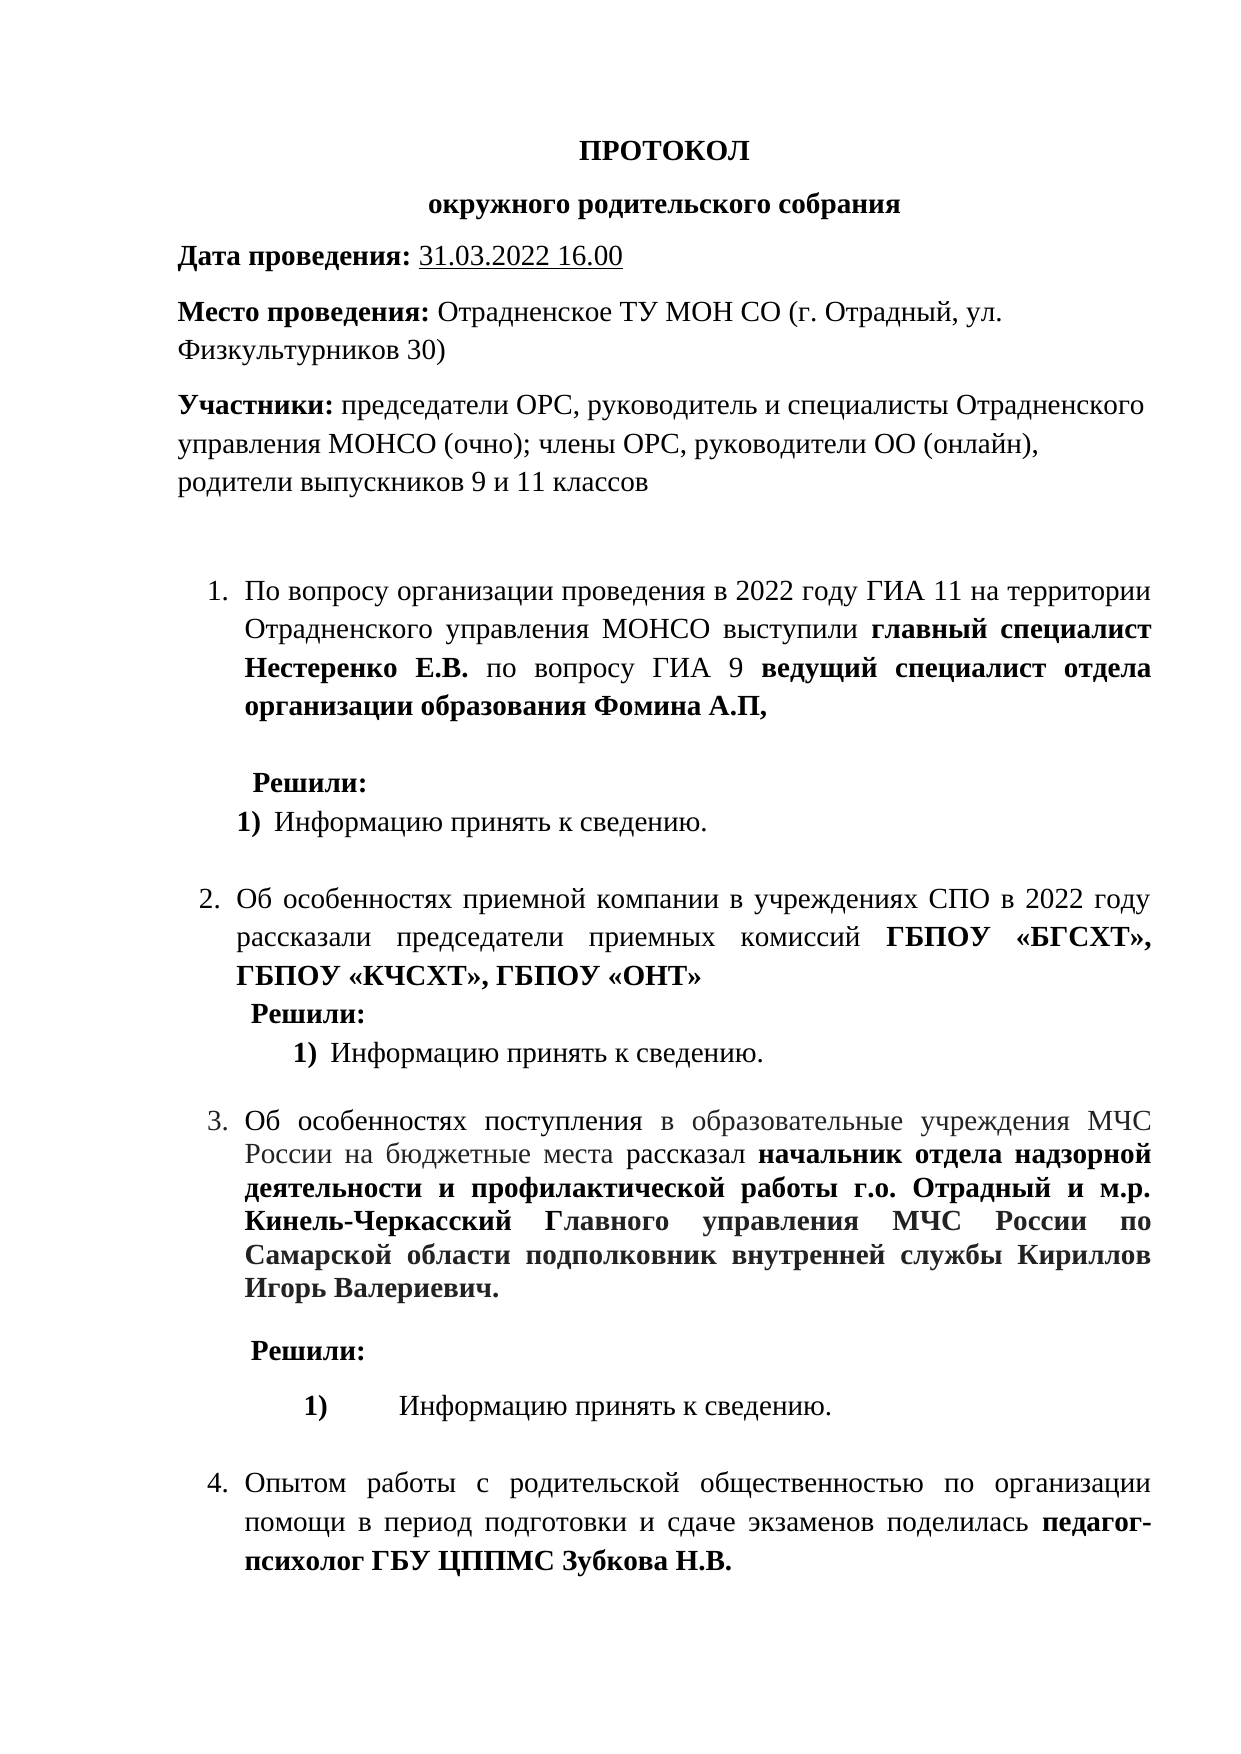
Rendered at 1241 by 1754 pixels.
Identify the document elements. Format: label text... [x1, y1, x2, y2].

list По вопросу организации проведения в 2022 году ГИА 11 на территории Отрадненского управления МОНСО выступили главный специалист Нестеренко Е.В. по вопросу ГИА 9 ведущий специалист отдела организации образования Фомина А.П, [207, 573, 1152, 722]
text Место проведения: Отрадненское ТУ МОН СО (г. Отрадный, ул. Физкультурников 30) [177, 294, 1152, 366]
text Решили: [207, 1333, 1152, 1367]
text окружного родительского собрания [177, 186, 1152, 219]
list Об особенностях приемной компании в учреждениях СПО в 2022 году рассказали председатели приемных комиссий ГБПОУ «БГСХТ», ГБПОУ «КЧСХТ», ГБПОУ «ОНТ» [199, 881, 1152, 992]
list Информацию принять к сведению. [236, 804, 1152, 837]
text ПРОТОКОЛ [177, 133, 1152, 166]
list Об особенностях поступления в образовательные учреждения МЧС России на бюджетные места рассказал начальник отдела надзорной деятельности и профилактической работы г.о. Отрадный и м.р. Кинель-Черкасский Главного управления МЧС России по Самарской области подполковник внутренней службы Кириллов Игорь Валериевич. [207, 1103, 1152, 1304]
text Участники: председатели ОРС, руководитель и специалисты Отрадненского управления МОНСО (очно); члены ОРС, руководители ОО (онлайн), родители выпускников 9 и 11 классов [177, 387, 1152, 498]
list Решили: [207, 997, 1152, 1030]
list Решили: [252, 765, 1152, 799]
list Информацию принять к сведению. [293, 1035, 1152, 1069]
text Дата проведения: 31.03.2022 16.00 [177, 238, 1152, 272]
list Опытом работы с родительской общественностью по организации помощи в период подготовки и сдаче экзаменов поделилась педагог-психолог ГБУ ЦППМС Зубкова Н.В. [207, 1466, 1152, 1576]
list Информацию принять к сведению. [252, 1388, 1152, 1422]
